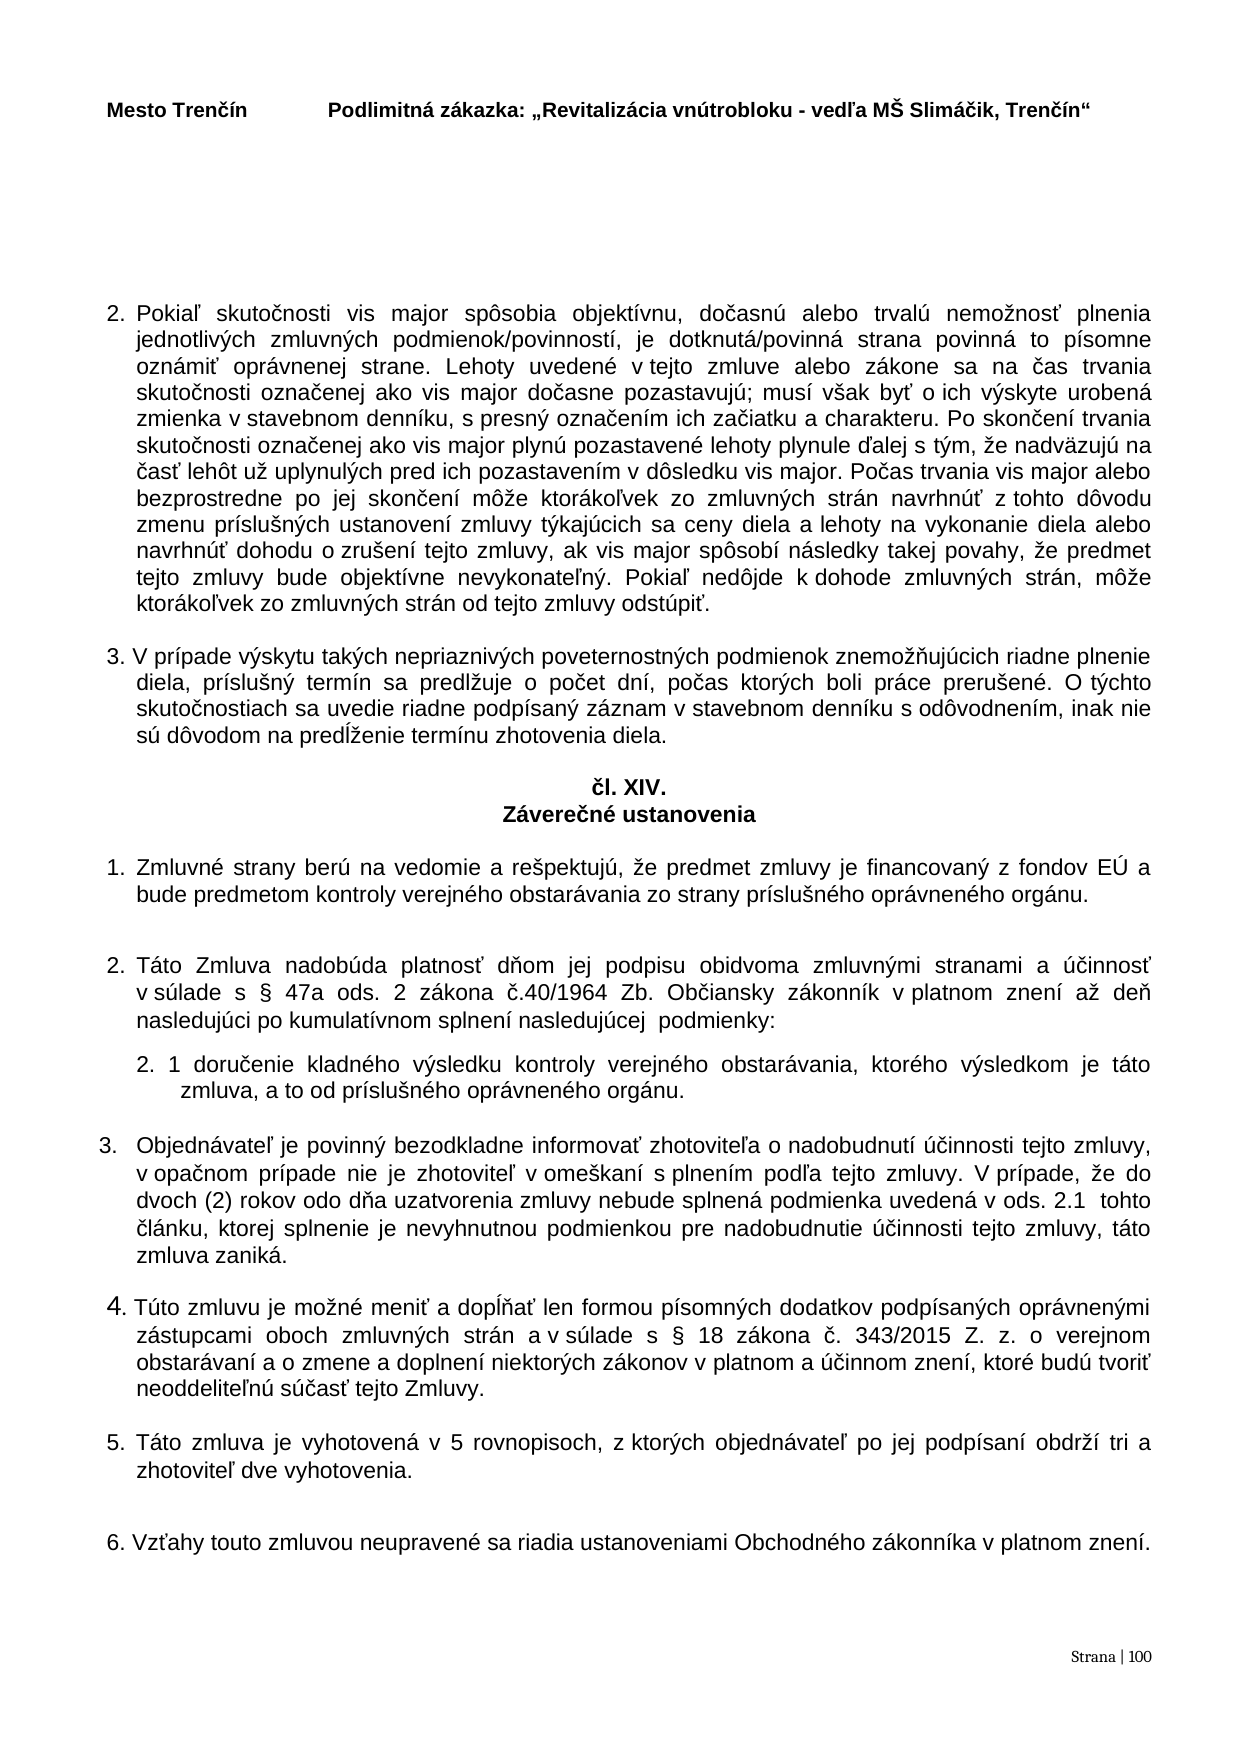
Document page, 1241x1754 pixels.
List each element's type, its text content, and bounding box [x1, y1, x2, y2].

list Táto Zmluva nadobúda platnosť dňom jej podpisu obidvoma zmluvnými stranami a účinnosť v súlade s § 47a ods. 2 zákona č.40/1964 Zb. Občiansky zákonník v platnom znení až deň nasledujúci po kumulatívnom splnení nasledujúcej podmienky: [106, 952, 1151, 1033]
text 5. Táto zmluva je vyhotovená v 5 rovnopisoch, z ktorých objednávateľ po jej podpísaní obdrží tri a zhotoviteľ dve vyhotovenia. [106, 1429, 1151, 1483]
list Objednávateľ je povinný bezodkladne informovať zhotoviteľa o nadobudnutí účinnosti tejto zmluvy, v opačnom prípade nie je zhotoviteľ v omeškaní s plnením podľa tejto zmluvy. V prípade, že do dvoch (2) rokov odo dňa uzatvorenia zmluvy nebude splnená podmienka uvedená v ods. 2.1 tohto článku, ktorej splnenie je nevyhnutnou podmienkou pre nadobudnutie účinnosti tejto zmluvy, táto zmluva zaniká. [98, 1132, 1151, 1269]
text 6. Vzťahy touto zmluvou neupravené sa riadia ustanoveniami Obchodného zákonníka v platnom znení. [106, 1529, 1151, 1556]
text 4. Túto zmluvu je možné meniť a dopĺňať len formou písomných dodatkov podpísaných oprávnenými zástupcami oboch zmluvných strán a v súlade s § 18 zákona č. 343/2015 Z. z. o verejnom obstarávaní a o zmene a doplnení niektorých zákonov v platnom a účinnom znení, ktoré budú tvoriť neoddeliteľnú súčasť tejto Zmluvy. [106, 1287, 1151, 1401]
list Zmluvné strany berú na vedomie a rešpektujú, že predmet zmluvy je financovaný z fondov EÚ a bude predmetom kontroly verejného obstarávania zo strany príslušného oprávneného orgánu. [106, 853, 1151, 907]
text Záverečné ustanovenia [106, 801, 1152, 827]
text čl. XIV. [106, 774, 1152, 801]
text 2. 1 doručenie kladného výsledku kontroly verejného obstarávania, ktorého výsledkom je táto zmluva, a to od príslušného oprávneného orgánu. [136, 1051, 1151, 1104]
text 2. Pokiaľ skutočnosti vis major spôsobia objektívnu, dočasnú alebo trvalú nemožnosť plnenia jednotlivých zmluvných podmienok/povinností, je dotknutá/povinná strana povinná to písomne oznámiť oprávnenej strane. Lehoty uvedené v tejto zmluve alebo zákone sa na čas trvania skutočnosti označenej ako vis major dočasne pozastavujú; musí však byť o ich výskyte urobená zmienka v stavebnom denníku, s presný označením ich začiatku a charakteru. Po skončení trvania skutočnosti označenej ako vis major plynú pozastavené lehoty plynule ďalej s tým, že nadväzujú na časť lehôt už uplynulých pred ich pozastavením v dôsledku vis major. Počas trvania vis major alebo bezprostredne po jej skončení môže ktorákoľvek zo zmluvných strán navrhnúť z tohto dôvodu zmenu príslušných ustanovení zmluvy týkajúcich sa ceny diela a lehoty na vykonanie diela alebo navrhnúť dohodu o zrušení tejto zmluvy, ak vis major spôsobí následky takej povahy, že predmet tejto zmluvy bude objektívne nevykonateľný. Pokiaľ nedôjde k dohode zmluvných strán, môže ktorákoľvek zo zmluvných strán od tejto zmluvy odstúpiť. [106, 300, 1152, 616]
text 3. V prípade výskytu takých nepriaznivých poveternostných podmienok znemožňujúcich riadne plnenie diela, príslušný termín sa predlžuje o počet dní, počas ktorých boli práce prerušené. O týchto skutočnostiach sa uvedie riadne podpísaný záznam v stavebnom denníku s odôvodnením, inak nie sú dôvodom na predĺženie termínu zhotovenia diela. [106, 643, 1152, 748]
